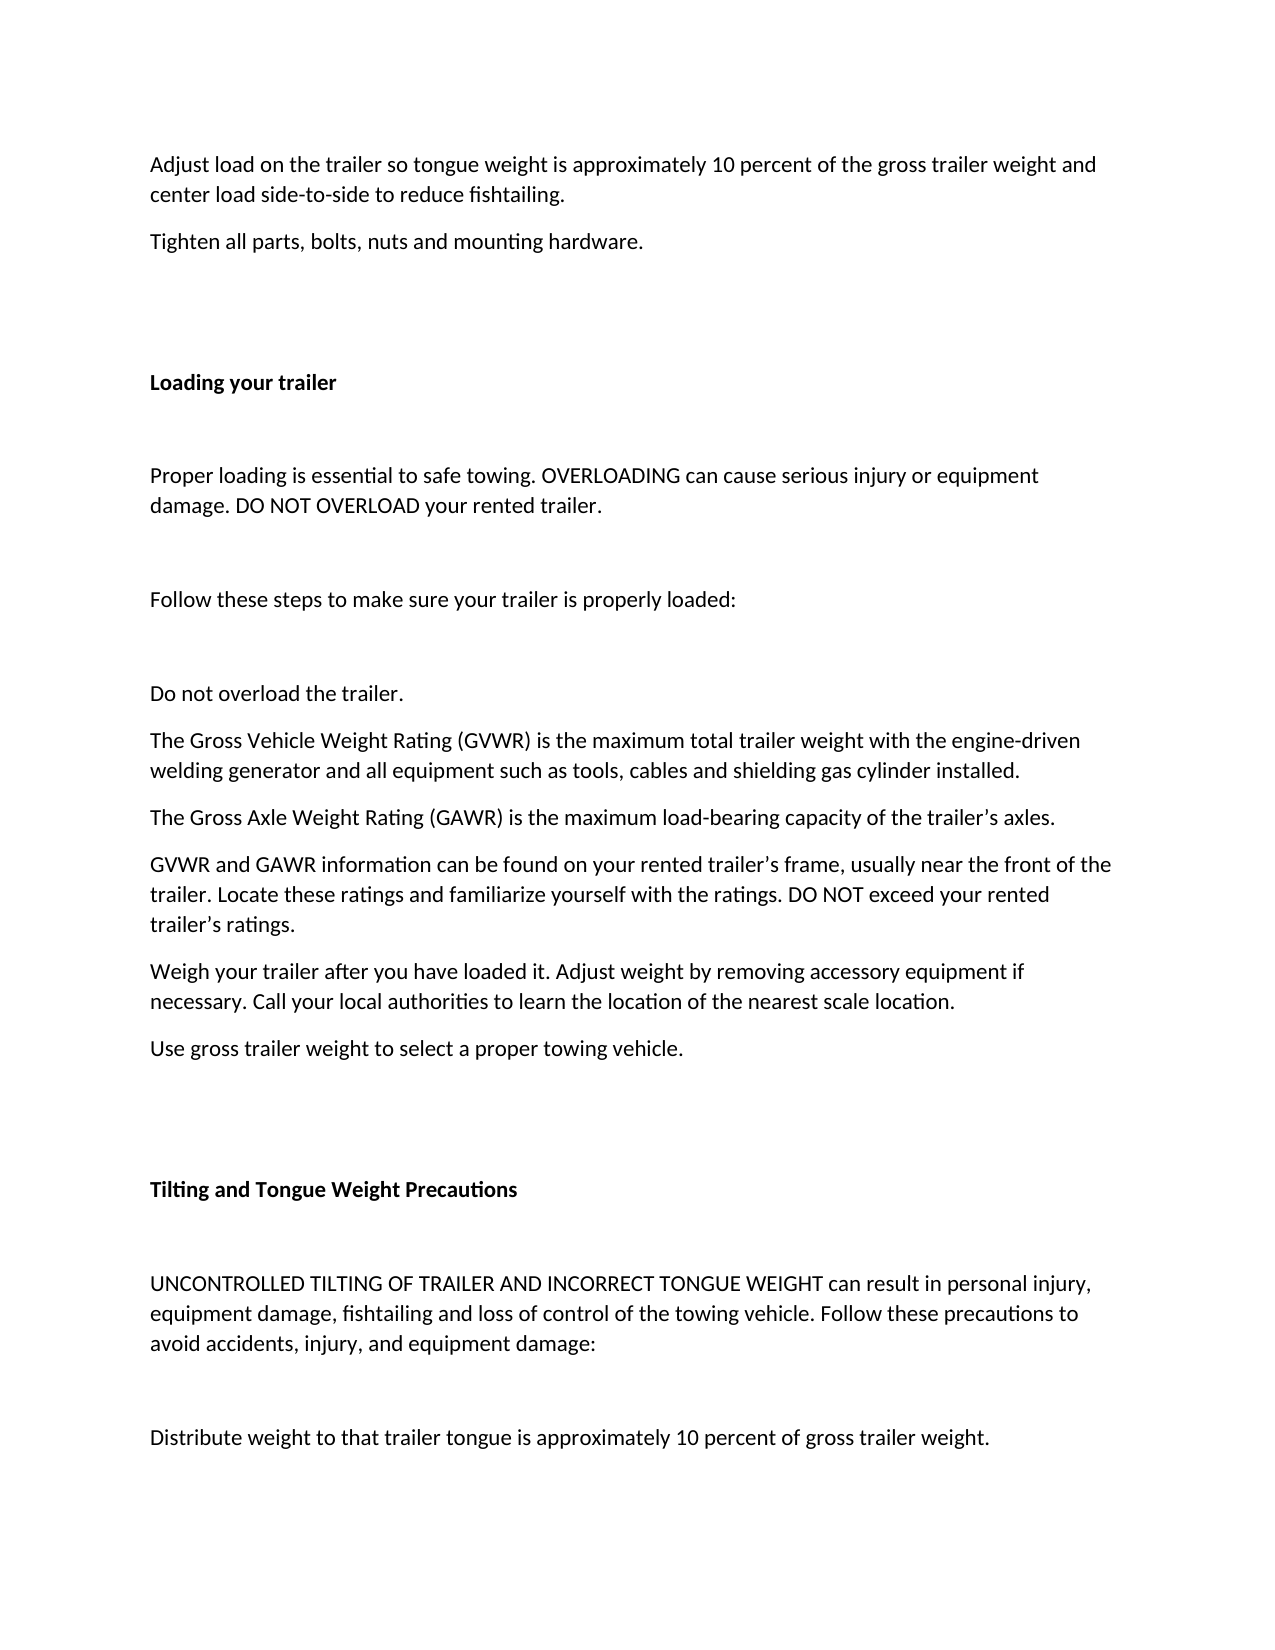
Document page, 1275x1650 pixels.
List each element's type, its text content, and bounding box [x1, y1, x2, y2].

text The Gross Axle Weight Rating (GAWR) is the maximum load-bearing capacity of the trailer’s axles. [150, 803, 1125, 831]
text The Gross Vehicle Weight Rating (GVWR) is the maximum total trailer weight with the engine-driven welding generator and all equipment such as tools, cables and shielding gas cylinder installed. [150, 726, 1125, 784]
text Tilting and Tongue Weight Precautions [150, 1175, 1125, 1203]
text GVWR and GAWR information can be found on your rented trailer’s frame, usually near the front of the trailer. Locate these ratings and familiarize yourself with the ratings. DO NOT exceed your rented trailer’s ratings. [150, 850, 1125, 938]
text Follow these steps to make sure your trailer is properly loaded: [150, 585, 1125, 613]
text Use gross trailer weight to select a proper towing vehicle. [150, 1034, 1125, 1062]
text Distribute weight to that trailer tongue is approximately 10 percent of gross trailer weight. [150, 1423, 1125, 1451]
text Tighten all parts, bolts, nuts and mounting hardware. [150, 227, 1125, 255]
text Proper loading is essential to safe towing. OVERLOADING can cause serious injury or equipment damage. DO NOT OVERLOAD your rented trailer. [150, 461, 1125, 520]
text UNCONTROLLED TILTING OF TRAILER AND INCORRECT TONGUE WEIGHT can result in personal injury, equipment damage, fishtailing and loss of control of the towing vehicle. Follow these precautions to avoid accidents, injury, and equipment damage: [150, 1269, 1125, 1357]
text Adjust load on the trailer so tongue weight is approximately 10 percent of the gross trailer weight and center load side-to-side to reduce fishtailing. [150, 150, 1125, 208]
text Weigh your trailer after you have loaded it. Adjust weight by removing accessory equipment if necessary. Call your local authorities to learn the location of the nearest scale location. [150, 957, 1125, 1016]
text Loading your trailer [150, 368, 1125, 396]
text Do not overload the trailer. [150, 679, 1125, 707]
